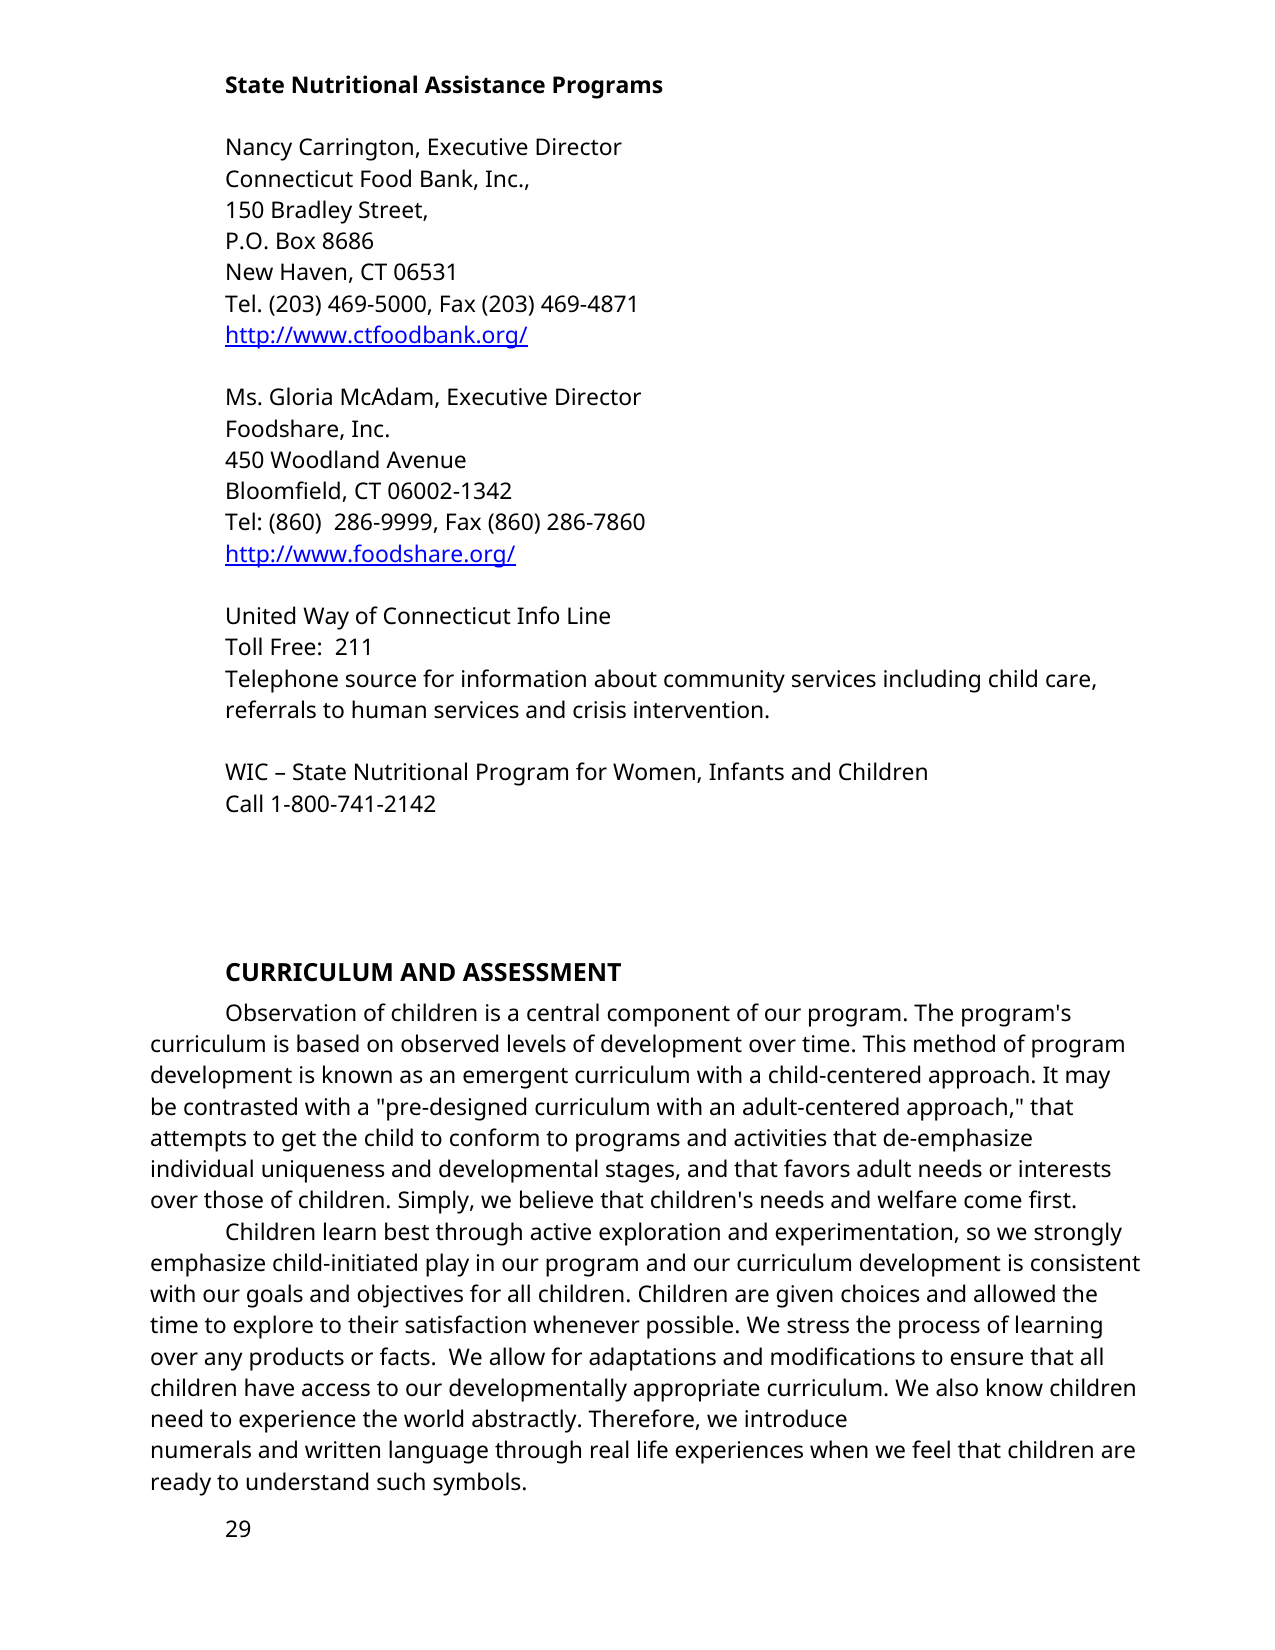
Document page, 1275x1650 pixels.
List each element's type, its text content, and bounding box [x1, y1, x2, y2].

text numerals and written language through real life experiences when we feel that children are ready to understand such symbols. [150, 1434, 1143, 1497]
text State Nutritional Assistance Programs [150, 69, 1143, 100]
text Observation of children is a central component of our program. The program's curriculum is based on observed levels of development over time. This method of program development is known as an emergent curriculum with a child-centered approach. It may be contrasted with a "pre-designed curriculum with an adult-centered approach," that attempts to get the child to conform to programs and activities that de-emphasize individual uniqueness and developmental stages, and that favors adult needs or interests over those of children. Simply, we believe that children's needs and welfare come first. [150, 997, 1143, 1216]
text WIC – State Nutritional Program for Women, Infants and Children [150, 756, 1143, 787]
text United Way of Connecticut Info Line [150, 600, 1143, 631]
text Ms. Gloria McAdam, Executive Director Foodshare, Inc. 450 Woodland Avenue Bloomfield, CT 06002-1342 Tel: (860) 286-9999, Fax (860) 286-7860 http://www.foodshare.org/ [150, 381, 1143, 569]
text CURRICULUM AND ASSESSMENT [150, 954, 1143, 988]
text Call 1-800-741-2142 [150, 787, 1143, 819]
text Nancy Carrington, Executive Director [150, 131, 1143, 162]
text Toll Free: 211 [150, 631, 1143, 662]
text Children learn best through active exploration and experimentation, so we strongly emphasize child-initiated play in our program and our curriculum development is consistent with our goals and objectives for all children. Children are given choices and allowed the time to explore to their satisfaction whenever possible. We stress the process of learning over any products or facts. We allow for adaptations and modifications to ensure that all children have access to our developmentally appropriate curriculum. We also know children need to experience the world abstractly. Therefore, we introduce [150, 1216, 1143, 1434]
text Telephone source for information about community services including child care, referrals to human services and crisis intervention. [150, 662, 1143, 725]
text Connecticut Food Bank, Inc., 150 Bradley Street, P.O. Box 8686 New Haven, CT 06531 Tel. (203) 469-5000, Fax (203) 469-4871 http://www.ctfoodbank.org/ [150, 162, 1143, 350]
